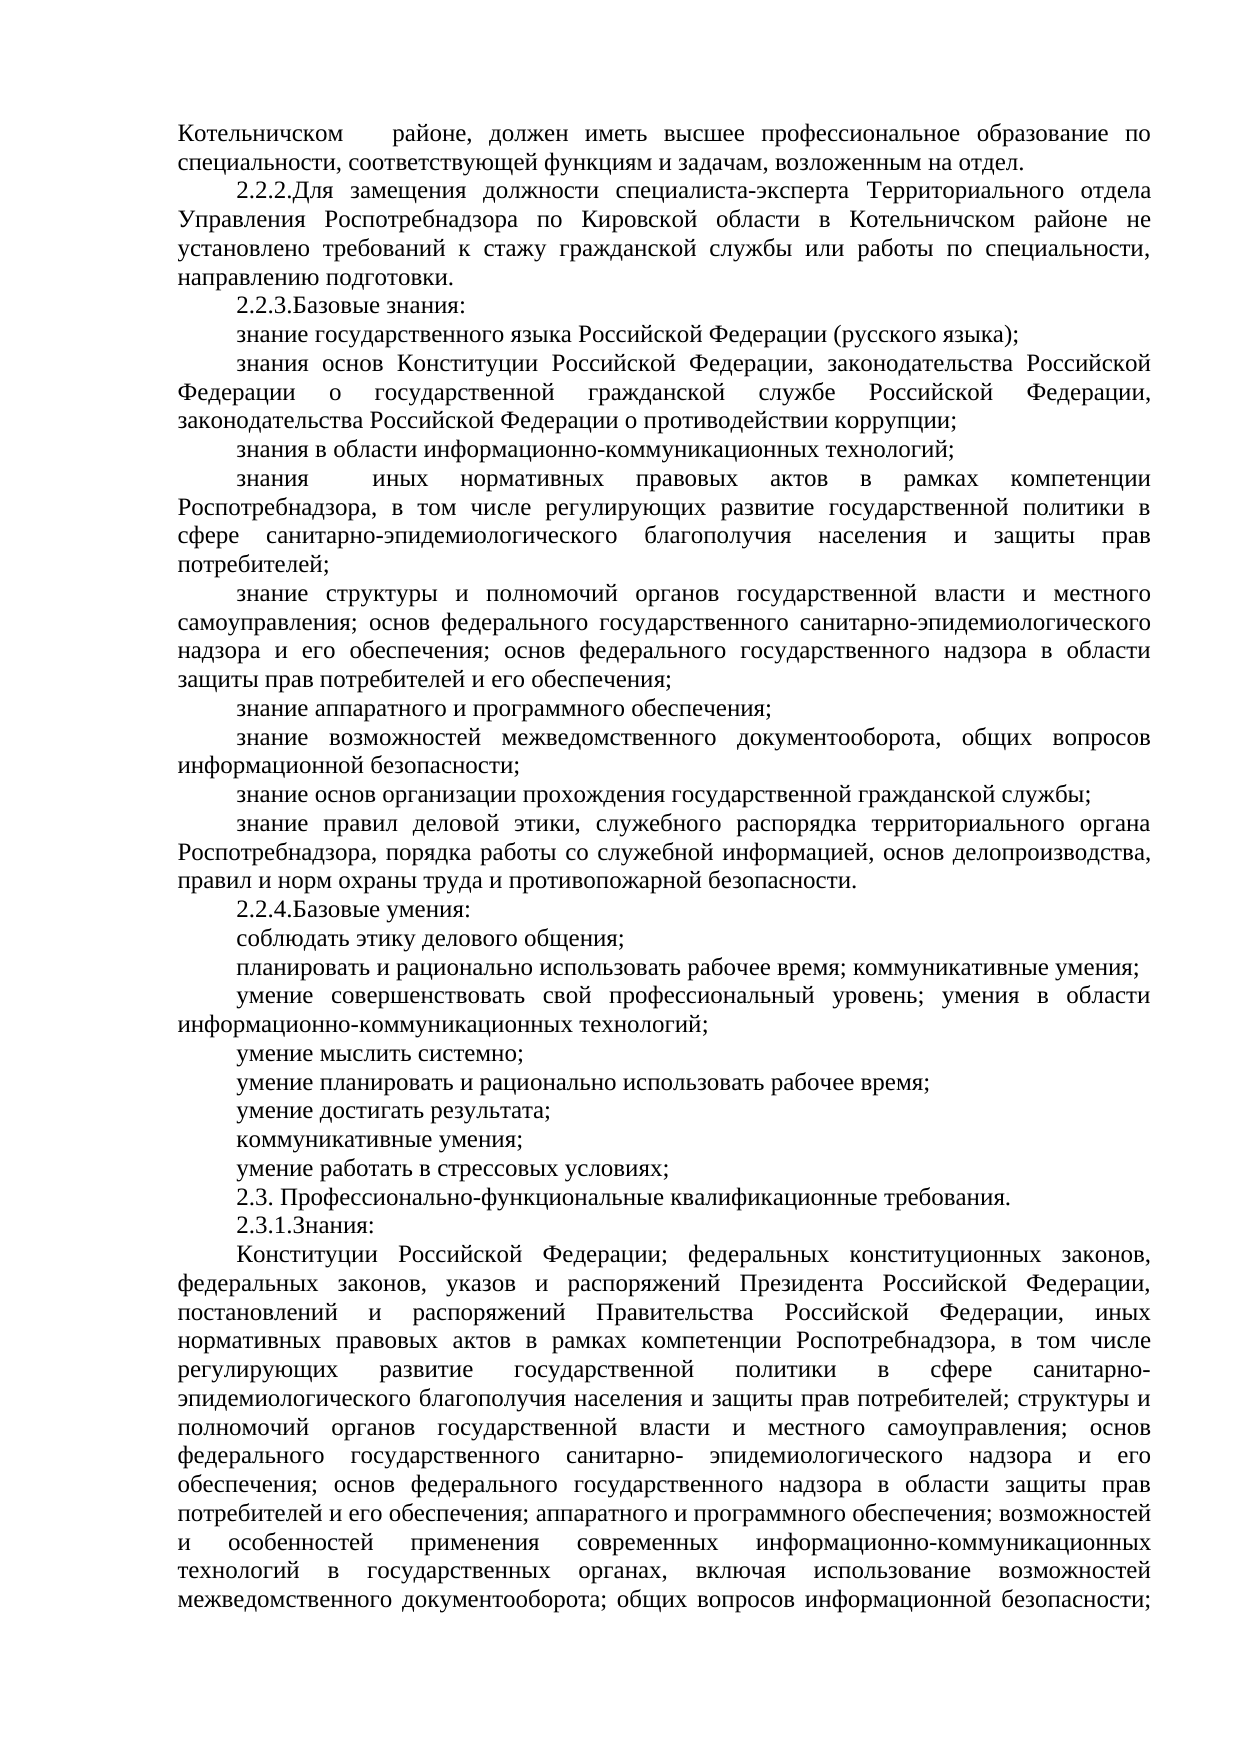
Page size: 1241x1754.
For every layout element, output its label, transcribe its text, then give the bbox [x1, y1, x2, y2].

text 2.2.4.Базовые умения: [177, 894, 1152, 923]
text 2.2.2.Для замещения должности специалиста-эксперта Территориального отдела Управления Роспотребнадзора по Кировской области в Котельничском районе не установлено требований к стажу гражданской службы или работы по специальности, направлению подготовки. [177, 176, 1152, 291]
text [177, 1239, 1152, 1613]
text знание аппаратного и программного обеспечения; [177, 693, 1152, 722]
text 2.3. Профессионально-функциональные квалификационные требования. [177, 1182, 1152, 1211]
text умение работать в стрессовых условиях; [177, 1153, 1152, 1182]
text знания в области информационно-коммуникационных технологий; [177, 434, 1152, 463]
text умение совершенствовать свой профессиональный уровень; умения в области информационно-коммуникационных технологий; [177, 981, 1152, 1038]
text планировать и рационально использовать рабочее время; коммуникативные умения; [177, 952, 1152, 981]
text умение достигать результата; [177, 1096, 1152, 1124]
text коммуникативные умения; [177, 1124, 1152, 1153]
text умение мыслить системно; [177, 1038, 1152, 1067]
text 2.3.1.Знания: [177, 1211, 1152, 1239]
text умение планировать и рационально использовать рабочее время; [177, 1067, 1152, 1096]
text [177, 118, 1152, 176]
text знание основ организации прохождения государственной гражданской службы; [177, 779, 1152, 808]
text знание государственного языка Российской Федерации (русского языка); [177, 319, 1152, 348]
text соблюдать этику делового общения; [177, 923, 1152, 952]
text знания иных нормативных правовых актов в рамках компетенции Роспотребнадзора, в том числе регулирующих развитие государственной политики в сфере санитарно-эпидемиологического благополучия населения и защиты прав потребителей; [177, 463, 1152, 578]
text знание структуры и полномочий органов государственной власти и местного самоуправления; основ федерального государственного санитарно-эпидемиологического надзора и его обеспечения; основ федерального государственного надзора в области защиты прав потребителей и его обеспечения; [177, 578, 1152, 693]
text знания основ Конституции Российской Федерации, законодательства Российской Федерации о государственной гражданской службе Российской Федерации, законодательства Российской Федерации о противодействии коррупции; [177, 348, 1152, 434]
text 2.2.3.Базовые знания: [177, 291, 1152, 319]
text знание возможностей межведомственного документооборота, общих вопросов информационной безопасности; [177, 722, 1152, 779]
text знание правил деловой этики, служебного распорядка территориального органа Роспотребнадзора, порядка работы со служебной информацией, основ делопроизводства, правил и норм охраны труда и противопожарной безопасности. [177, 808, 1152, 894]
